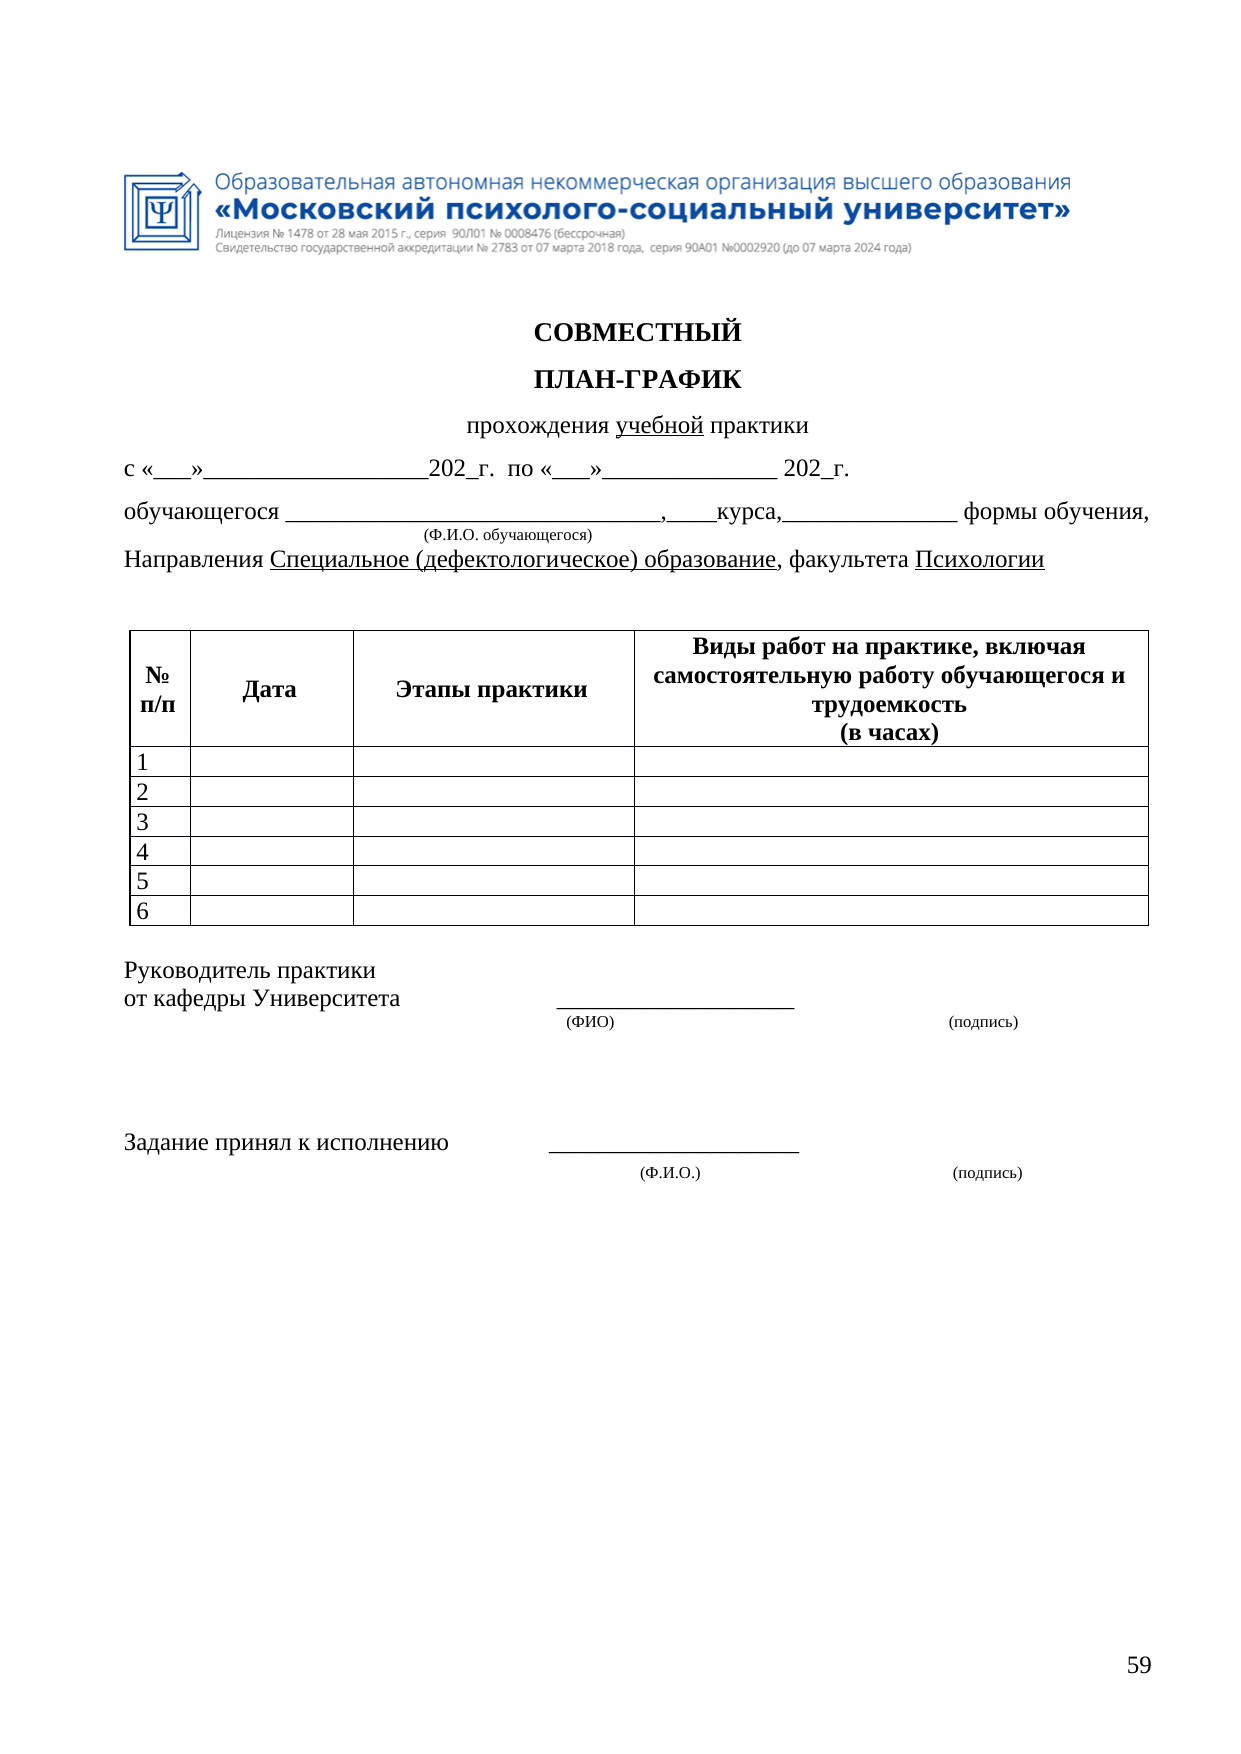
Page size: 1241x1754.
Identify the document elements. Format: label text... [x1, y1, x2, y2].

table_cell 3 [131, 807, 190, 836]
table_cell [191, 777, 353, 806]
table_header Дата [191, 631, 353, 746]
table_cell 6 [131, 896, 190, 925]
table_cell [191, 866, 353, 895]
table_cell [191, 896, 353, 925]
text (ФИО) (подпись) [492, 1012, 1152, 1031]
text с «___»__________________202_г. по «___»______________ 202_г. [123, 453, 1152, 482]
table_cell [354, 866, 634, 895]
text Направления Специальное (дефектологическое) образование, факультета Психологии [123, 544, 1152, 573]
text Задание принял к исполнению ____________________ [123, 1127, 1152, 1156]
table_header Этапы практики [354, 631, 634, 746]
table_cell 5 [131, 866, 190, 895]
text (Ф.И.О.) (подпись) [566, 1162, 1152, 1182]
text обучающегося ______________________________,____курса,______________ формы обучения, [123, 496, 1152, 525]
table_cell [354, 896, 634, 925]
table_cell [635, 777, 1148, 806]
table_cell [354, 837, 634, 865]
table_cell 2 [131, 777, 190, 806]
text ПЛАН-ГРАФИК [123, 363, 1152, 394]
text Руководитель практики [123, 955, 1152, 983]
table_cell 4 [131, 837, 190, 865]
text (Ф.И.О. обучающегося) [123, 525, 1152, 544]
table_cell [354, 747, 634, 776]
table_cell [635, 837, 1148, 865]
table_cell [354, 807, 634, 836]
table_cell [635, 896, 1148, 925]
table_cell [191, 747, 353, 776]
table_header Виды работ на практике, включая самостоятельную работу обучающегося и трудоемкость (в часах) [635, 631, 1148, 746]
text от кафедры Университета ___________________ [123, 983, 1152, 1012]
text прохождения учебной практики [123, 410, 1152, 438]
table_cell [354, 777, 634, 806]
table_cell [191, 837, 353, 865]
table_cell [635, 807, 1148, 836]
table_cell [635, 866, 1148, 895]
table_cell [635, 747, 1148, 776]
table_header № п/п [131, 631, 190, 746]
table_cell 1 [131, 747, 190, 776]
table_cell [191, 807, 353, 836]
text СОВМЕСТНЫЙ [123, 316, 1152, 348]
